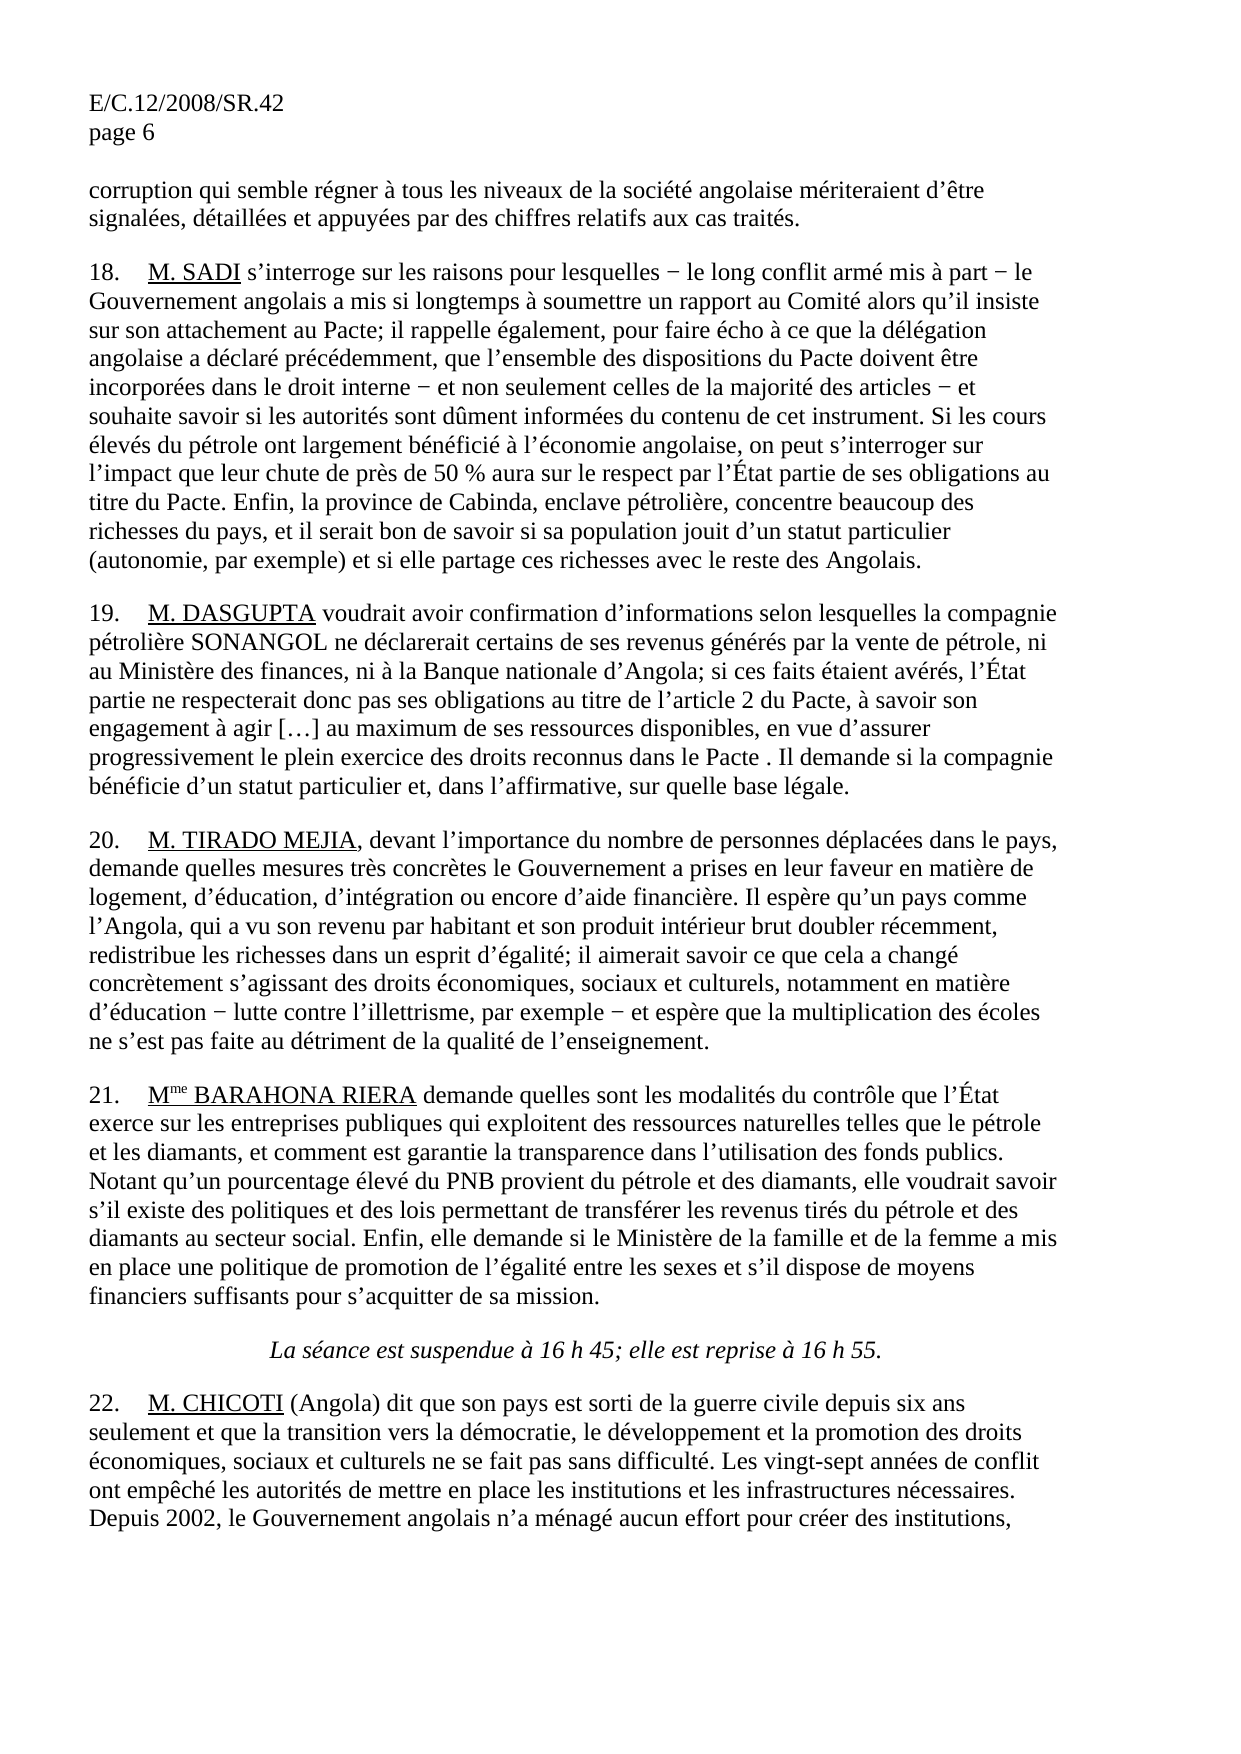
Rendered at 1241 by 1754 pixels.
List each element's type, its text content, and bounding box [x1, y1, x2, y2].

text 18. M. SADI s’interroge sur les raisons pour lesquelles − le long conflit armé mis à part − le Gouvernement angolais a mis si longtemps à soumettre un rapport au Comité alors qu’il insiste sur son attachement au Pacte; il rappelle également, pour faire écho à ce que la délégation angolaise a déclaré précédemment, que l’ensemble des dispositions du Pacte doivent être incorporées dans le droit interne − et non seulement celles de la majorité des articles − et souhaite savoir si les autorités sont dûment informées du contenu de cet instrument. Si les cours élevés du pétrole ont largement bénéficié à l’économie angolaise, on peut s’interroger sur l’impact que leur chute de près de 50 % aura sur le respect par l’État partie de ses obligations au titre du Pacte. Enfin, la province de Cabinda, enclave pétrolière, concentre beaucoup des richesses du pays, et il serait bon de savoir si sa population jouit d’un statut particulier (autonomie, par exemple) et si elle partage ces richesses avec le reste des Angolais. [88, 257, 1063, 573]
text 19. M. DASGUPTA voudrait avoir confirmation d’informations selon lesquelles la compagnie pétrolière SONANGOL ne déclarerait certains de ses revenus générés par la vente de pétrole, ni au Ministère des finances, ni à la Banque nationale d’Angola; si ces faits étaient avérés, l’État partie ne respecterait donc pas ses obligations au titre de l’article 2 du Pacte, à savoir son engagement à agir […] au maximum de ses ressources disponibles, en vue d’assurer progressivement le plein exercice des droits reconnus dans le Pacte . Il demande si la compagnie bénéficie d’un statut particulier et, dans l’affirmative, sur quelle base légale. [88, 598, 1063, 800]
text 21. Mme BARAHONA RIERA demande quelles sont les modalités du contrôle que l’État exerce sur les entreprises publiques qui exploitent des ressources naturelles telles que le pétrole et les diamants, et comment est garantie la transparence dans l’utilisation des fonds publics. Notant qu’un pourcentage élevé du PNB provient du pétrole et des diamants, elle voudrait savoir s’il existe des politiques et des lois permettant de transférer les revenus tirés du pétrole et des diamants au secteur social. Enfin, elle demande si le Ministère de la famille et de la femme a mis en place une politique de promotion de l’égalité entre les sexes et s’il dispose de moyens financiers suffisants pour s’acquitter de sa mission. [88, 1080, 1063, 1310]
text 20. M. TIRADO MEJIA, devant l’importance du nombre de personnes déplacées dans le pays, demande quelles mesures très concrètes le Gouvernement a prises en leur faveur en matière de logement, d’éducation, d’intégration ou encore d’aide financière. Il espère qu’un pays comme l’Angola, qui a vu son revenu par habitant et son produit intérieur brut doubler récemment, redistribue les richesses dans un esprit d’égalité; il aimerait savoir ce que cela a changé concrètement s’agissant des droits économiques, sociaux et culturels, notamment en matière d’éducation − lutte contre l’illettrisme, par exemple − et espère que la multiplication des écoles ne s’est pas faite au détriment de la qualité de l’enseignement. [88, 825, 1063, 1055]
text La séance est suspendue à 16 h 45; elle est reprise à 16 h 55. [88, 1335, 1063, 1363]
